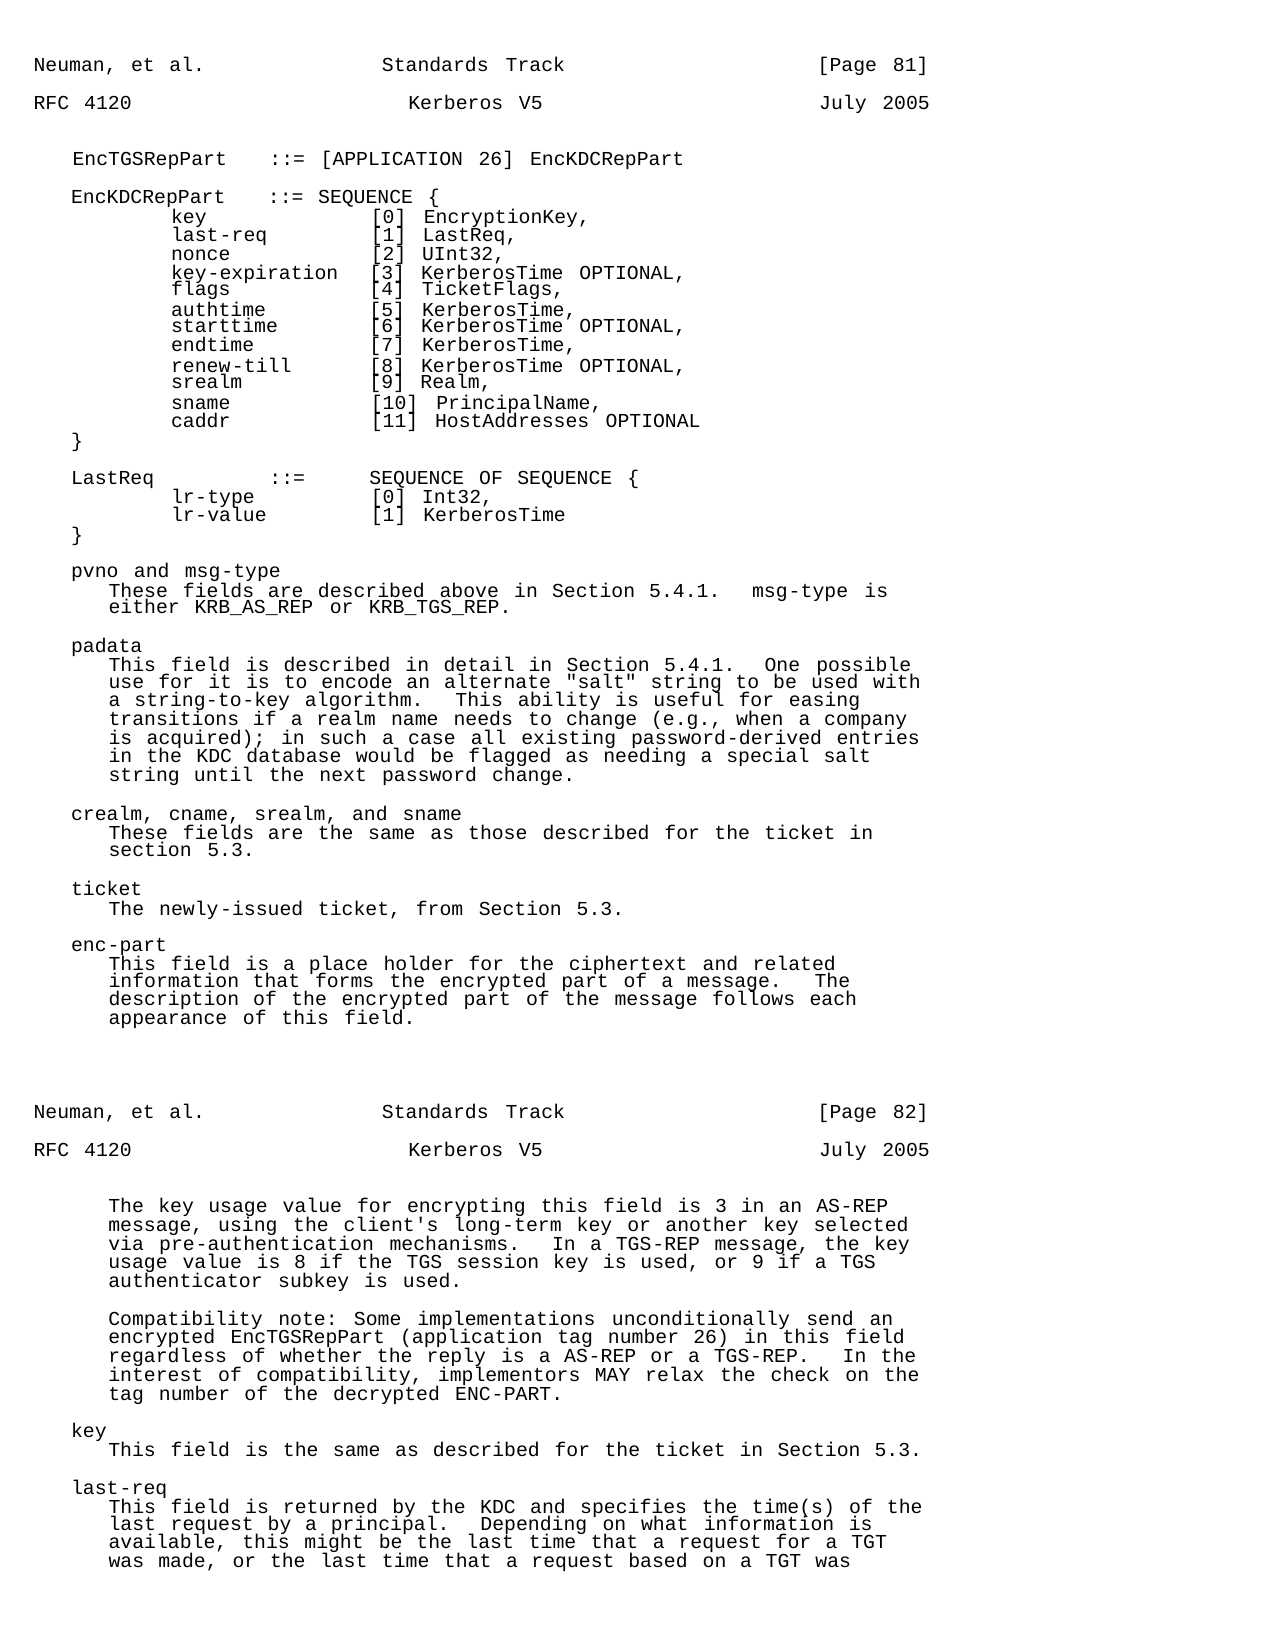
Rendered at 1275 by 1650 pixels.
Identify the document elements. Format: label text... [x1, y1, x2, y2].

text } [71, 431, 1096, 452]
text This field is the same as described for the ticket in Section 5.3. [109, 1440, 1096, 1462]
text This field is returned by the KDC and specifies the time(s) of the last request by a principal. Depending on what information is available, this might be the last time that a request for a TGT was made, or the last time that a request based on a TGT was [108, 1499, 928, 1573]
text sname [10] PrincipalName, [171, 395, 374, 413]
text authtime [5] KerberosTime, starttime [6] KerberosTime OPTIONAL, endtime [7] KerberosTime, [171, 302, 688, 357]
text This field is a place holder for the ciphertext and related information that forms the encrypted part of a message. The description of the encrypted part of the message follows each appearance of this field. [108, 956, 862, 1030]
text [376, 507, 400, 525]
text These fields are described above in Section 5.4.1. msg-type is either KRB_AS_REP or KRB_TGS_REP. [108, 582, 889, 619]
text caddr [11] HostAddresses OPTIONAL [171, 413, 374, 431]
text nonce [2] UInt32, [402, 246, 1096, 264]
text key [0] EncryptionKey, [171, 208, 1096, 227]
text These fields are the same as those described for the ticket in section 5.3. [108, 825, 890, 862]
text padata [71, 635, 1096, 657]
text caddr [11] HostAddresses OPTIONAL [414, 413, 1096, 431]
text pvno and msg-type [71, 561, 1096, 582]
text enc-part [71, 934, 1096, 956]
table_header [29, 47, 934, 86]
text This field is described in detail in Section 5.4.1. One possible use for it is to encode an alternate "salt" string to be used with a string-to-key algorithm. This ability is useful for easing transitions if a realm name needs to change (e.g., when a company is acquired); in such a case all existing password-derived entries in the KDC database would be flagged as needing a special salt string until the next password change. [108, 657, 926, 787]
text EncTGSRepPart ::= [APPLICATION 26] EncKDCRepPart [0, 149, 756, 172]
text ticket [71, 878, 1096, 899]
text LastReq ::= SEQUENCE OF SEQUENCE { [71, 467, 1096, 488]
text } [71, 525, 1096, 546]
text EncKDCRepPart ::= SEQUENCE { [71, 187, 1096, 208]
text The newly-issued ticket, from Section 5.3. [108, 899, 1096, 919]
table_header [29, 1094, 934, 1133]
text last-req [1] LastReq, [171, 227, 1096, 246]
text Compatibility note: Some implementations unconditionally send an encrypted EncTGSRepPart (application tag number 26) in this field regardless of whether the reply is a AS-REP or a TGS-REP. In the interest of compatibility, implementors MAY relax the check on the tag number of the decrypted ENC-PART. [109, 1310, 924, 1404]
text key-expiration [3] KerberosTime OPTIONAL, flags [4] TicketFlags, [171, 264, 688, 302]
text last-req [71, 1477, 1096, 1499]
text sname [10] PrincipalName, [414, 395, 1096, 413]
text lr-value [1] KerberosTime [171, 507, 374, 525]
text renew-till [8] KerberosTime OPTIONAL, srealm [9] Realm, [171, 357, 690, 395]
text The key usage value for encrypting this field is 3 in an AS-REP message, using the client's long-term key or another key selected via pre-authentication mechanisms. In a TGS-REP message, the key usage value is 8 if the TGS session key is used, or 9 if a TGS authenticator subkey is used. [109, 1198, 913, 1291]
text key [71, 1421, 107, 1443]
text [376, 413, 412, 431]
text nonce [2] UInt32, [171, 246, 374, 264]
text crealm, cname, srealm, and sname [71, 803, 1096, 825]
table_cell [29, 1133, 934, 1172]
text lr-value [1] KerberosTime [402, 507, 1096, 525]
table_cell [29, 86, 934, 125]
text lr-type [0] Int32, [171, 488, 1096, 507]
